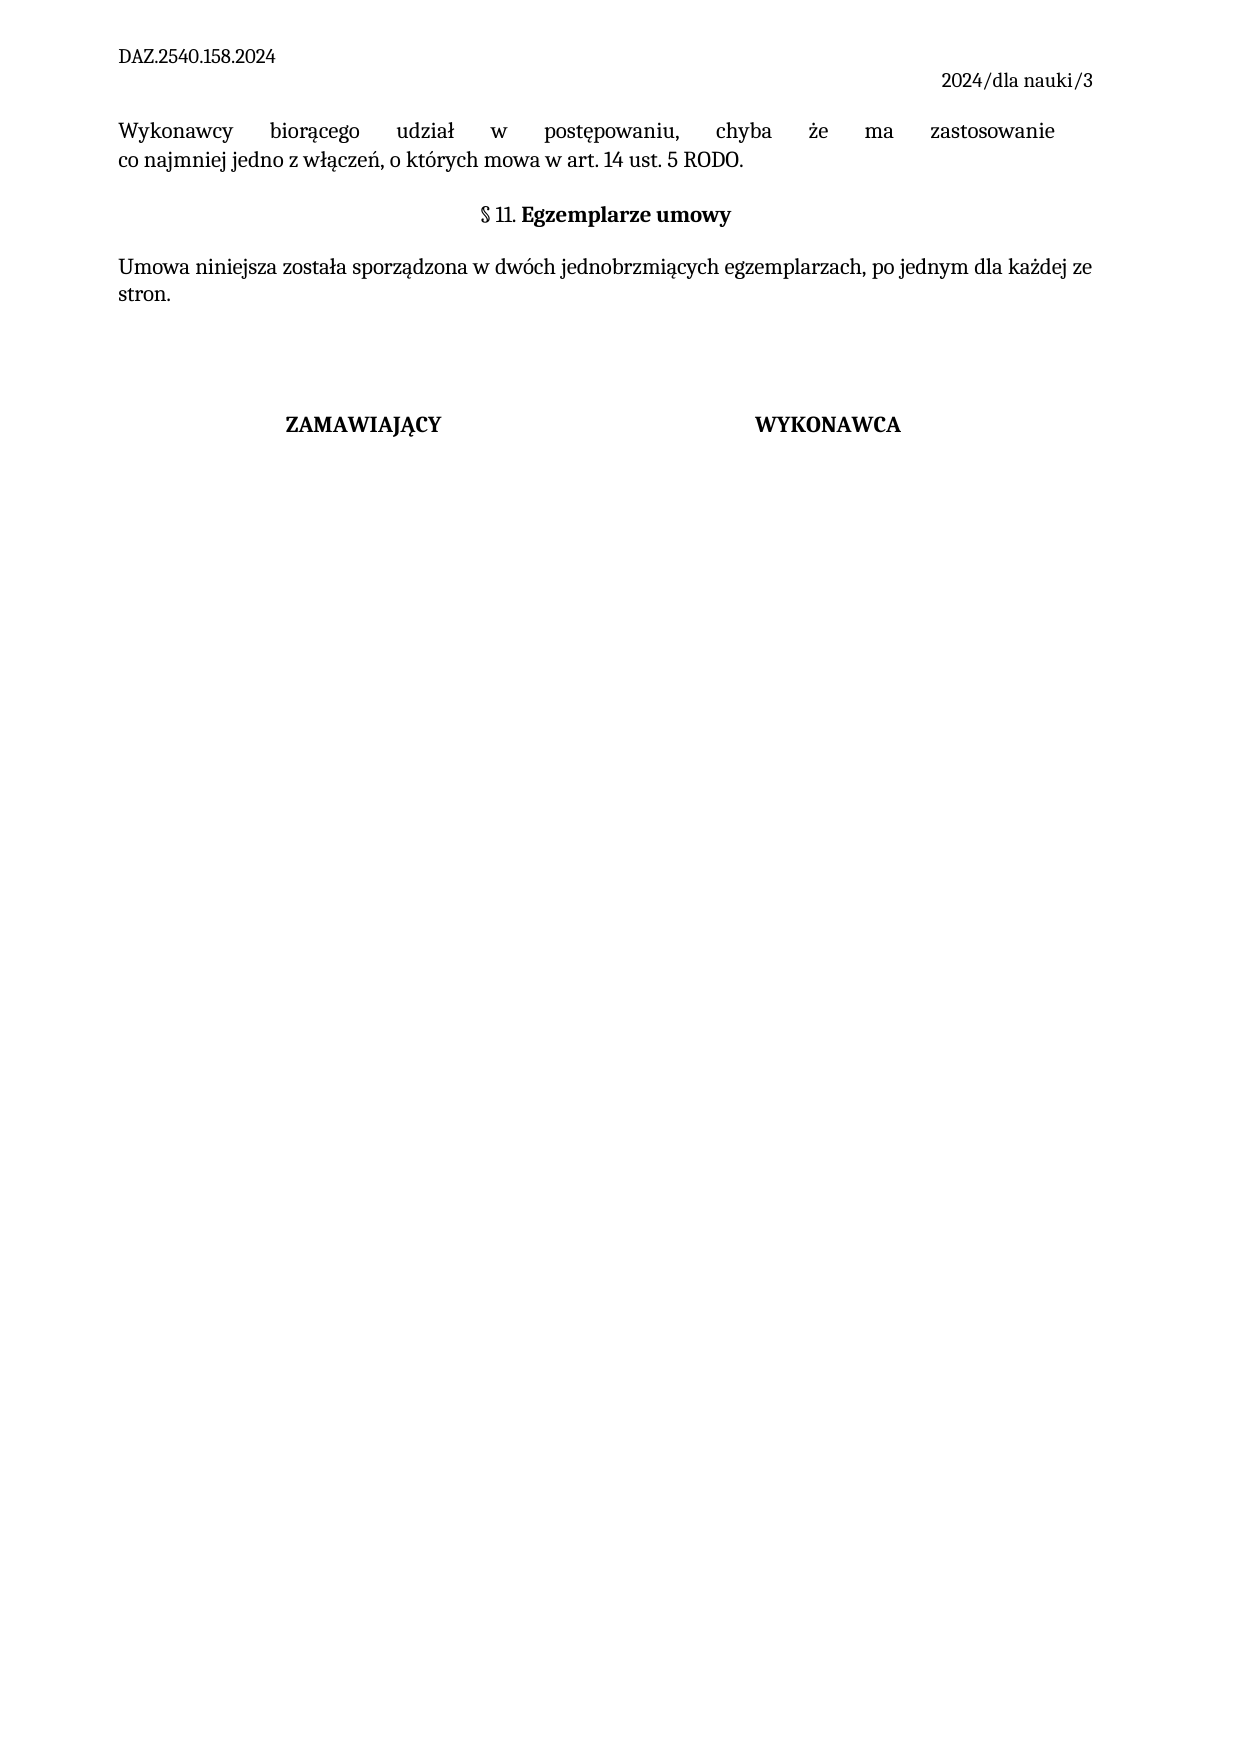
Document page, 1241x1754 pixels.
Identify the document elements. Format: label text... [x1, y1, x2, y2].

text ZAMAWIAJĄCY WYKONAWCA [266, 412, 1093, 439]
text Umowa niniejsza została sporządzona w dwóch jednobrzmiących egzemplarzach, po jednym dla każdej ze stron. [118, 254, 1093, 307]
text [118, 118, 1093, 173]
text § 11. Egzemplarze umowy [118, 201, 1093, 228]
